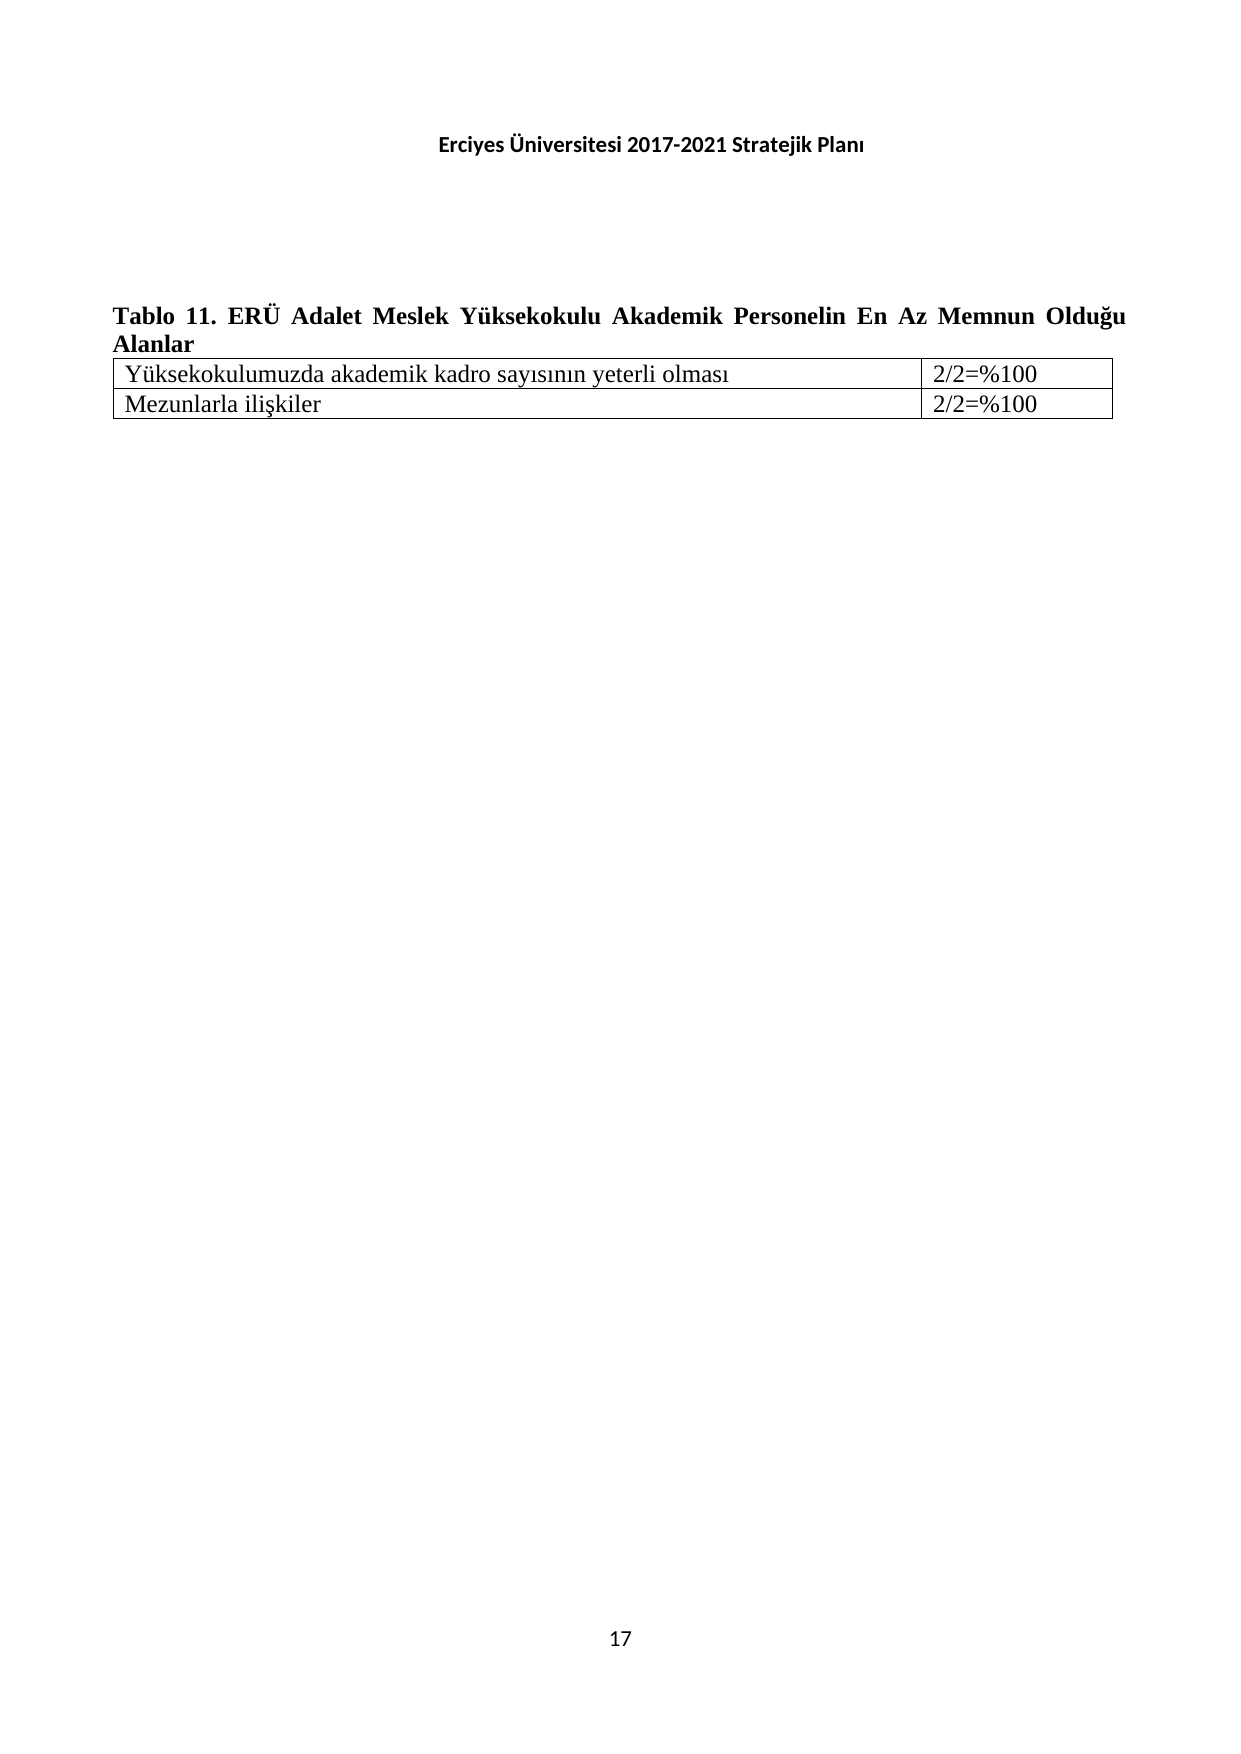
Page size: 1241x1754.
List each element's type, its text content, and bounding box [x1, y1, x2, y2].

table_header 2/2=%100 [922, 359, 1112, 388]
table_cell 2/2=%100 [922, 389, 1112, 418]
table_cell Mezunlarla ilişkiler [114, 389, 921, 418]
table_header Yüksekokulumuzda akademik kadro sayısının yeterli olması [114, 359, 921, 388]
text Tablo 11. ERÜ Adalet Meslek Yüksekokulu Akademik Personelin En Az Memnun Olduğu Alanlar [112, 301, 1128, 358]
